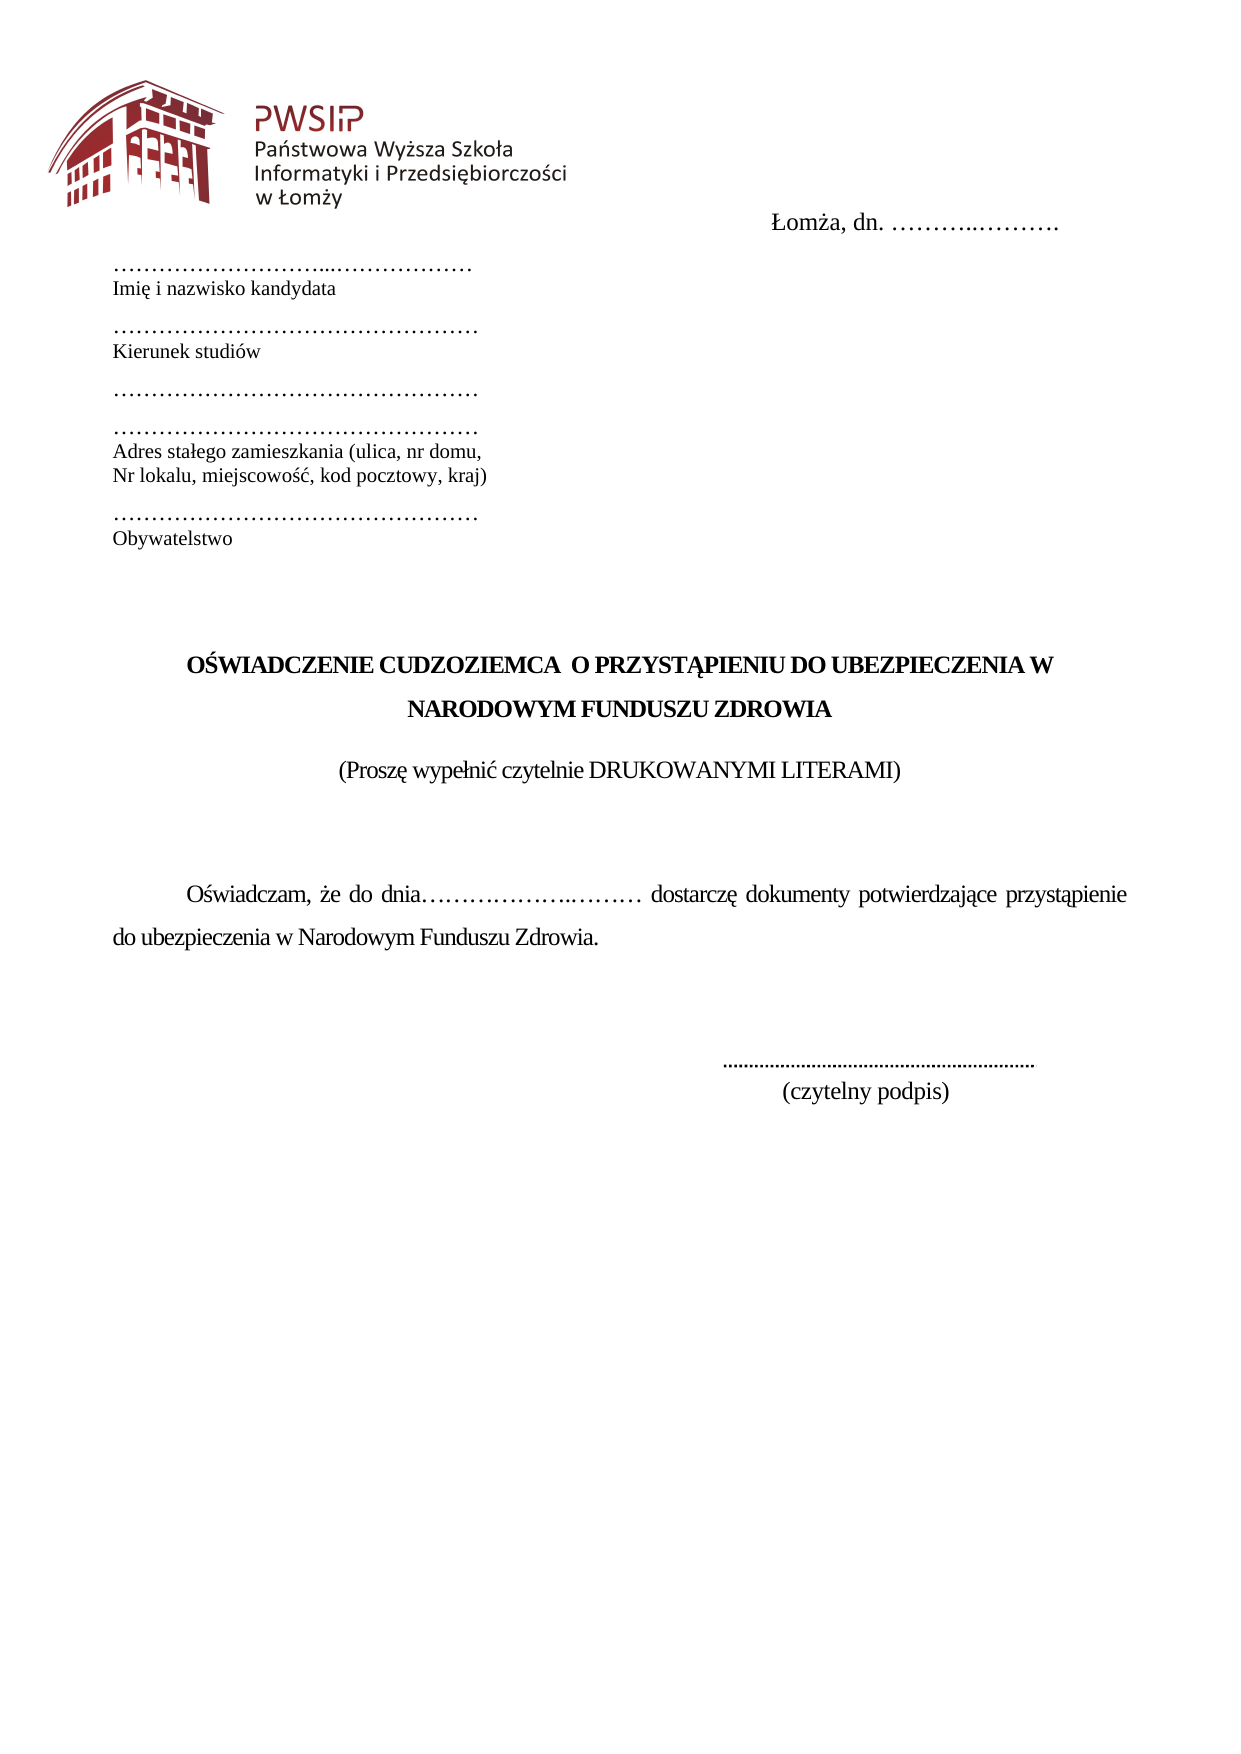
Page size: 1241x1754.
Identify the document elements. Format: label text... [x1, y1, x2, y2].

text Imię i nazwisko kandydata [112, 276, 1128, 300]
text ………………………………………… [112, 375, 1128, 401]
text Adres stałego zamieszkania (ulica, nr domu, [112, 439, 1128, 463]
text Obywatelstwo [112, 526, 1128, 550]
text ………………………………………… [112, 413, 1128, 439]
text OŚWIADCZENIE CUDZOZIEMCA O PRZYSTĄPIENIU DO UBEZPIECZENIA W NARODOWYM FUNDUSZU ZDROWIA [112, 651, 1128, 722]
text Kierunek studiów [112, 339, 1128, 363]
text ………………………………………… [112, 499, 1128, 526]
text ………………………………………… [112, 312, 1128, 339]
text (Proszę wypełnić czytelnie DRUKOWANYMI LITERAMI) [112, 756, 1128, 784]
text Nr lokalu, miejscowość, kod pocztowy, kraj) [112, 463, 1128, 487]
text Łomża, dn. ………..………. [628, 207, 1128, 236]
text ………………………...……………… [112, 250, 1128, 276]
picture [37, 70, 581, 228]
text Oświadczam, że do dnia……………….……… dostarczę dokumenty potwierdzające przystąpienie do ubezpieczenia w Narodowym Funduszu Zdrowia. [112, 879, 1128, 951]
text (czytelny podpis) [112, 1076, 1128, 1104]
